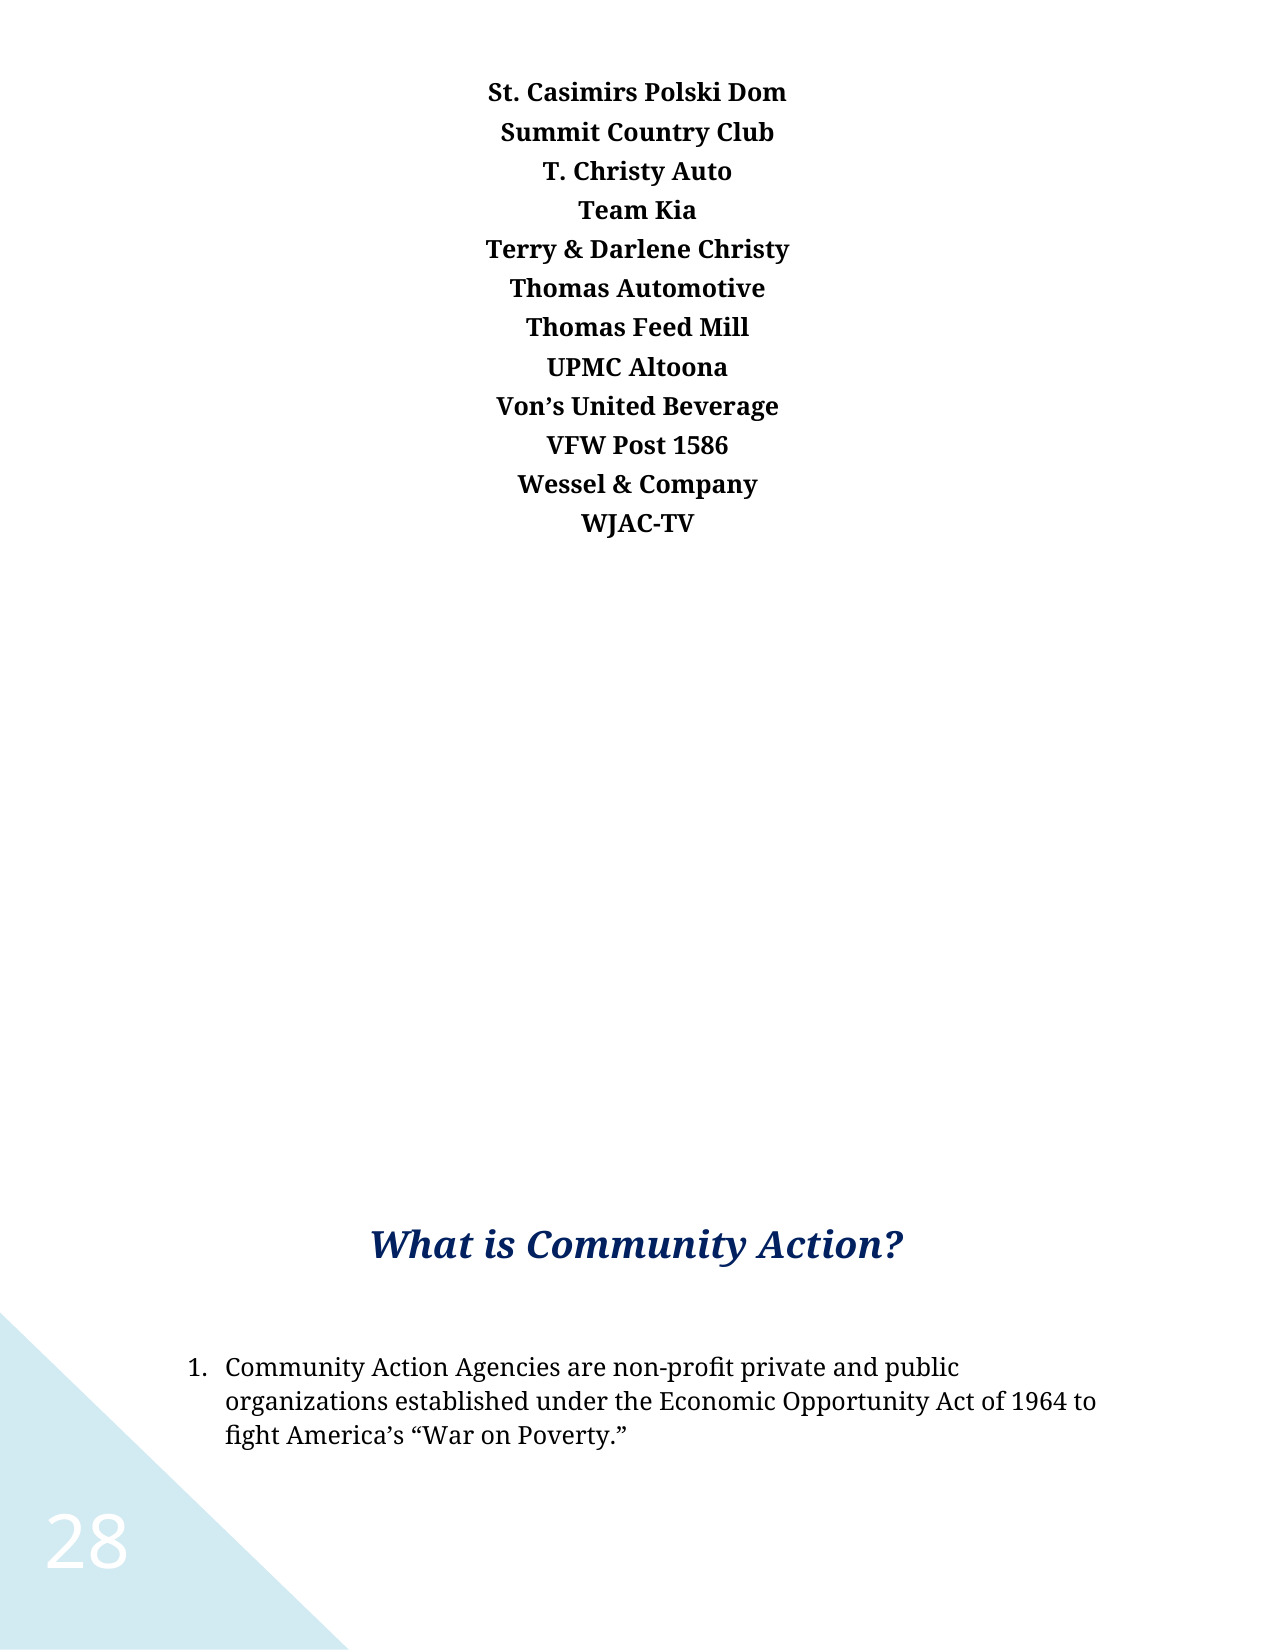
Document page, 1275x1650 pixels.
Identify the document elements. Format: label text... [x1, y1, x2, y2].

text What is Community Action? [150, 1218, 1125, 1269]
text T. Christy Auto [150, 153, 1125, 187]
text Terry & Darlene Christy [150, 232, 1125, 266]
text Von’s United Beverage [150, 388, 1125, 422]
text Thomas Automotive [150, 271, 1125, 305]
text St. Casimirs Polski Dom [150, 75, 1125, 109]
text Team Kia [150, 192, 1125, 227]
text Wessel & Company [150, 467, 1125, 501]
text VFW Post 1586 [150, 427, 1125, 462]
text WJAC-TV [150, 506, 1125, 540]
list Community Action Agencies are non-profit private and public organizations established under the Economic Opportunity Act of 1964 to fight America’s “War on Poverty.” [187, 1350, 1125, 1452]
text UPMC Altoona [150, 349, 1125, 383]
text Thomas Feed Mill [150, 310, 1125, 344]
text Summit Country Club [150, 114, 1125, 148]
